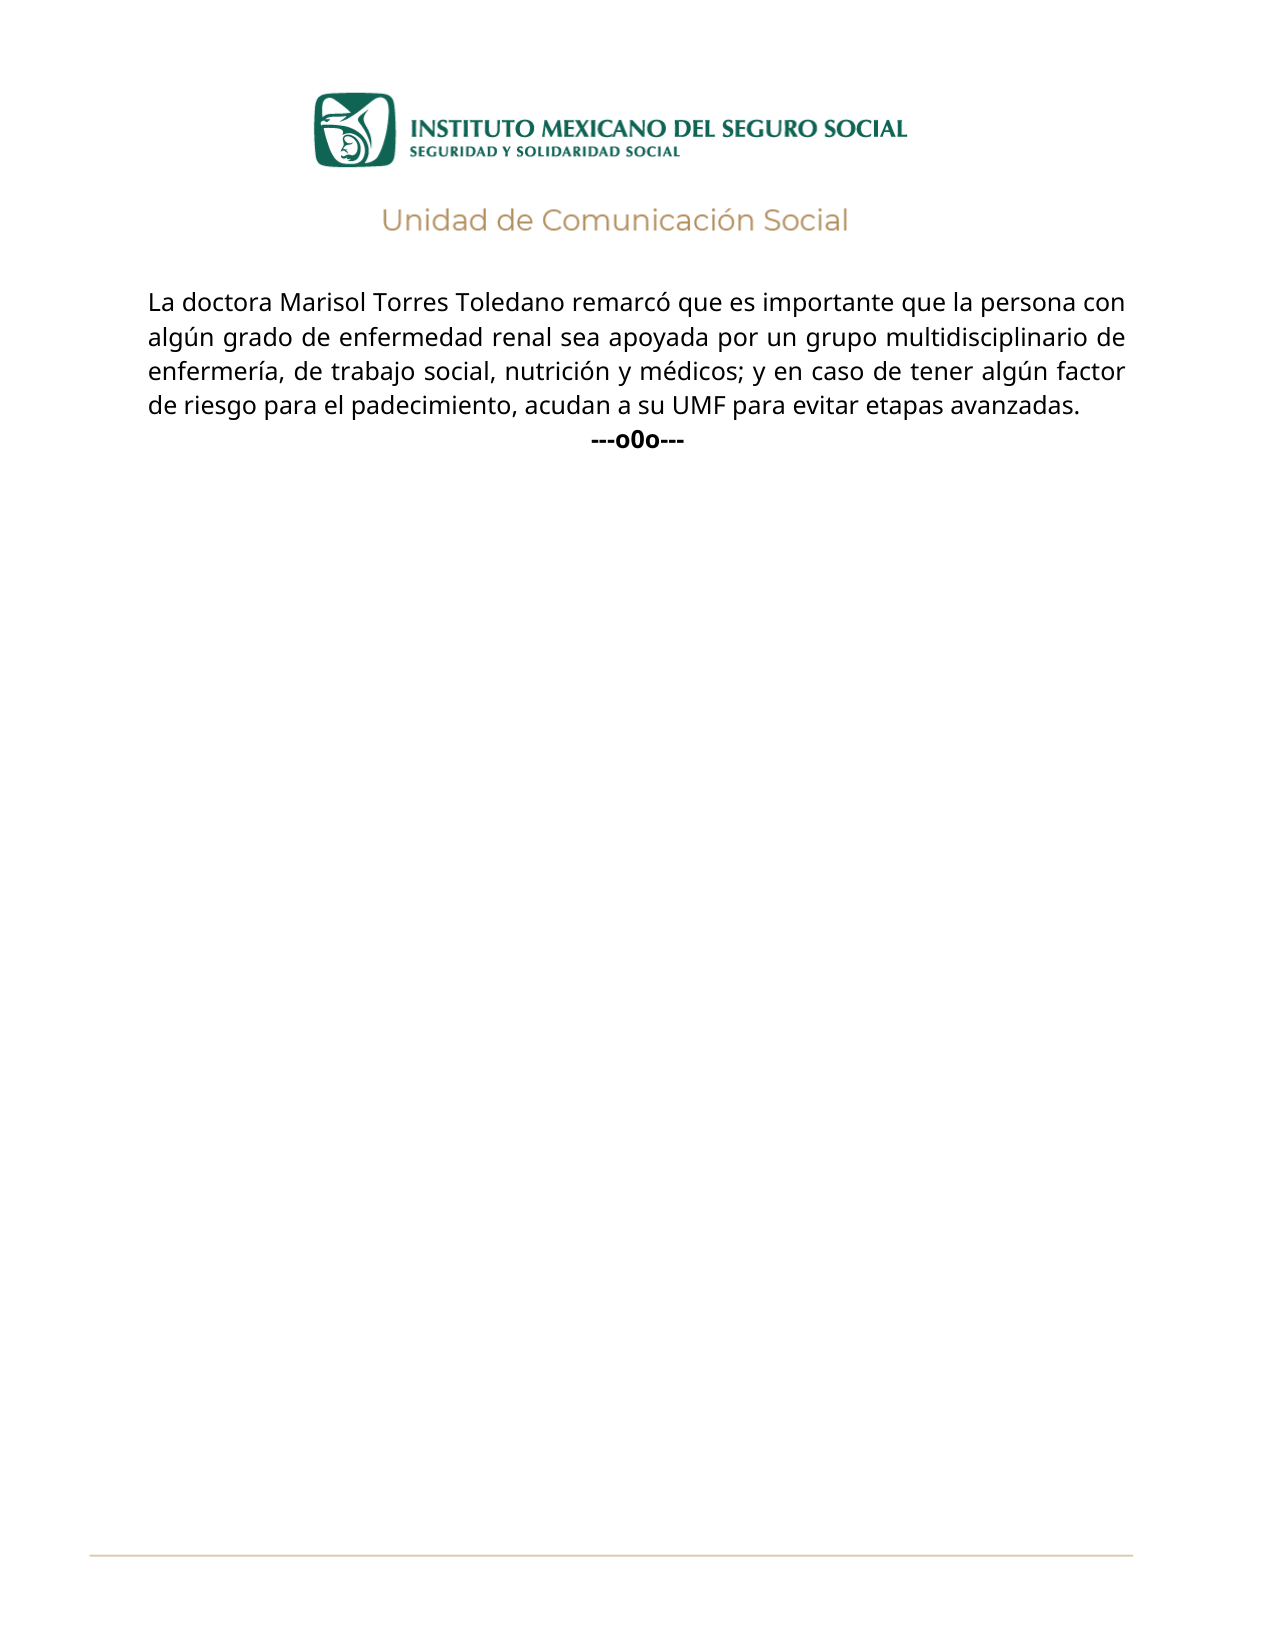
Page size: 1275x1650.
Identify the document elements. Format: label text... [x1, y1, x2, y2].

picture [0, 1518, 1252, 1650]
picture [0, 0, 1247, 310]
text La doctora Marisol Torres Toledano remarcó que es importante que la persona con algún grado de enfermedad renal sea apoyada por un grupo multidisciplinario de enfermería, de trabajo social, nutrición y médicos; y en caso de tener algún factor de riesgo para el padecimiento, acudan a su UMF para evitar etapas avanzadas. [148, 285, 1127, 421]
text ---o0o--- [148, 421, 1127, 455]
